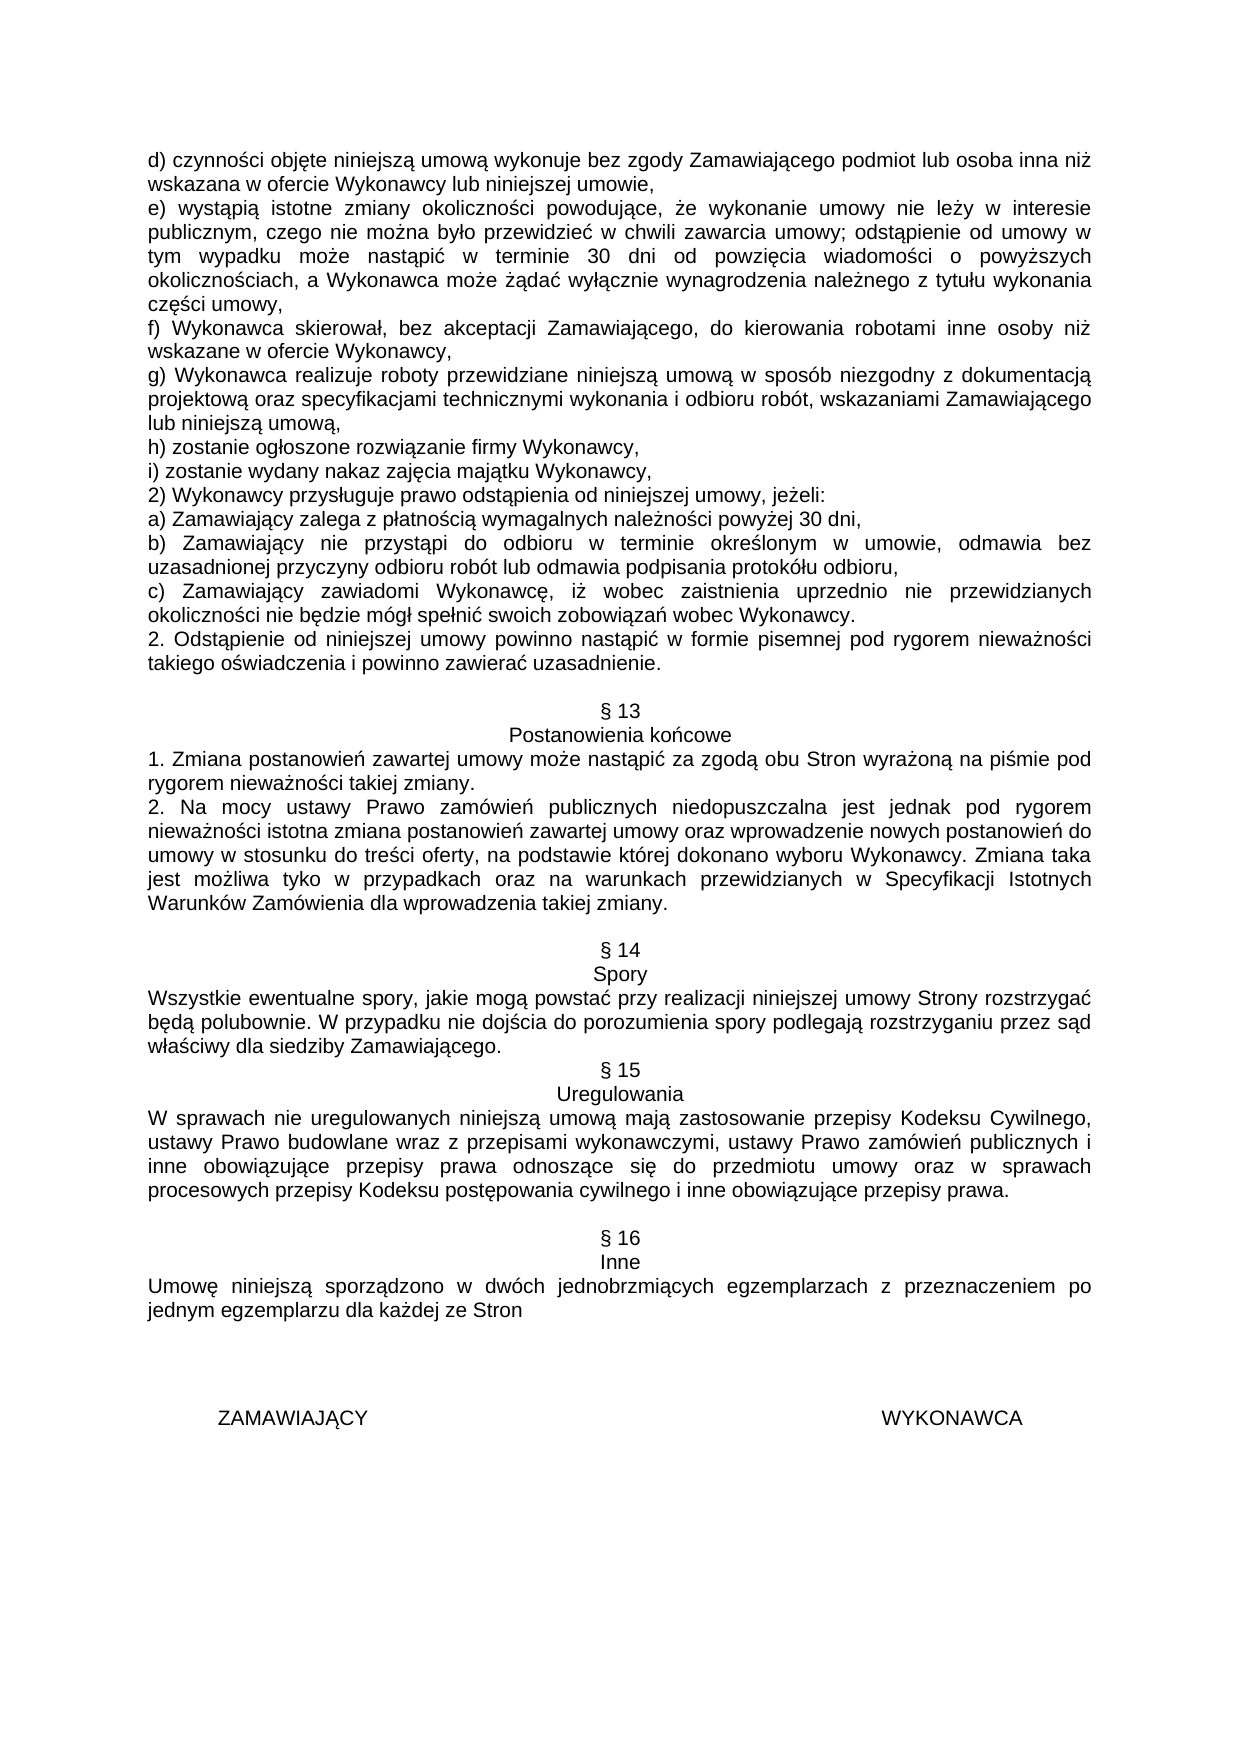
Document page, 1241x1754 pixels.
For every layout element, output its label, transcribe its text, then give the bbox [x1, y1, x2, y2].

text Uregulowania [148, 1082, 1093, 1106]
text Postanowienia końcowe [148, 723, 1093, 747]
text § 14 [148, 938, 1093, 962]
text f) Wykonawca skierował, bez akceptacji Zamawiającego, do kierowania robotami inne osoby niż wskazane w ofercie Wykonawcy, [148, 315, 1093, 363]
text Spory [148, 962, 1093, 986]
text 1. Zmiana postanowień zawartej umowy może nastąpić za zgodą obu Stron wyrażoną na piśmie pod rygorem nieważności takiej zmiany. [148, 747, 1093, 794]
text Inne [148, 1250, 1093, 1274]
text ZAMAWIAJĄCY WYKONAWCA [148, 1406, 1093, 1429]
text 2) Wykonawcy przysługuje prawo odstąpienia od niniejszej umowy, jeżeli: [148, 483, 1093, 507]
text 2. Odstąpienie od niniejszej umowy powinno nastąpić w formie pisemnej pod rygorem nieważności takiego oświadczenia i powinno zawierać uzasadnienie. [148, 627, 1093, 675]
text e) wystąpią istotne zmiany okoliczności powodujące, że wykonanie umowy nie leży w interesie publicznym, czego nie można było przewidzieć w chwili zawarcia umowy; odstąpienie od umowy w tym wypadku może nastąpić w terminie 30 dni od powzięcia wiadomości o powyższych okolicznościach, a Wykonawca może żądać wyłącznie wynagrodzenia należnego z tytułu wykonania części umowy, [148, 196, 1093, 315]
text a) Zamawiający zalega z płatnością wymagalnych należności powyżej 30 dni, [148, 507, 1093, 531]
text § 15 [148, 1058, 1093, 1082]
text § 16 [148, 1226, 1093, 1250]
text Umowę niniejszą sporządzono w dwóch jednobrzmiących egzemplarzach z przeznaczeniem po jednym egzemplarzu dla każdej ze Stron [148, 1274, 1093, 1322]
text § 13 [148, 699, 1093, 723]
text c) Zamawiający zawiadomi Wykonawcę, iż wobec zaistnienia uprzednio nie przewidzianych okoliczności nie będzie mógł spełnić swoich zobowiązań wobec Wykonawcy. [148, 579, 1093, 627]
text b) Zamawiający nie przystąpi do odbioru w terminie określonym w umowie, odmawia bez uzasadnionej przyczyny odbioru robót lub odmawia podpisania protokółu odbioru, [148, 531, 1093, 579]
text h) zostanie ogłoszone rozwiązanie firmy Wykonawcy, [148, 435, 1093, 459]
text g) Wykonawca realizuje roboty przewidziane niniejszą umową w sposób niezgodny z dokumentacją projektową oraz specyfikacjami technicznymi wykonania i odbioru robót, wskazaniami Zamawiającego lub niniejszą umową, [148, 363, 1093, 435]
text i) zostanie wydany nakaz zajęcia majątku Wykonawcy, [148, 459, 1093, 483]
text d) czynności objęte niniejszą umową wykonuje bez zgody Zamawiającego podmiot lub osoba inna niż wskazana w ofercie Wykonawcy lub niniejszej umowie, [148, 148, 1093, 196]
text Wszystkie ewentualne spory, jakie mogą powstać przy realizacji niniejszej umowy Strony rozstrzygać będą polubownie. W przypadku nie dojścia do porozumienia spory podlegają rozstrzyganiu przez sąd właściwy dla siedziby Zamawiającego. [148, 986, 1093, 1058]
text 2. Na mocy ustawy Prawo zamówień publicznych niedopuszczalna jest jednak pod rygorem nieważności istotna zmiana postanowień zawartej umowy oraz wprowadzenie nowych postanowień do umowy w stosunku do treści oferty, na podstawie której dokonano wyboru Wykonawcy. Zmiana taka jest możliwa tyko w przypadkach oraz na warunkach przewidzianych w Specyfikacji Istotnych Warunków Zamówienia dla wprowadzenia takiej zmiany. [148, 794, 1093, 914]
text W sprawach nie uregulowanych niniejszą umową mają zastosowanie przepisy Kodeksu Cywilnego, ustawy Prawo budowlane wraz z przepisami wykonawczymi, ustawy Prawo zamówień publicznych i inne obowiązujące przepisy prawa odnoszące się do przedmiotu umowy oraz w sprawach procesowych przepisy Kodeksu postępowania cywilnego i inne obowiązujące przepisy prawa. [148, 1106, 1093, 1202]
